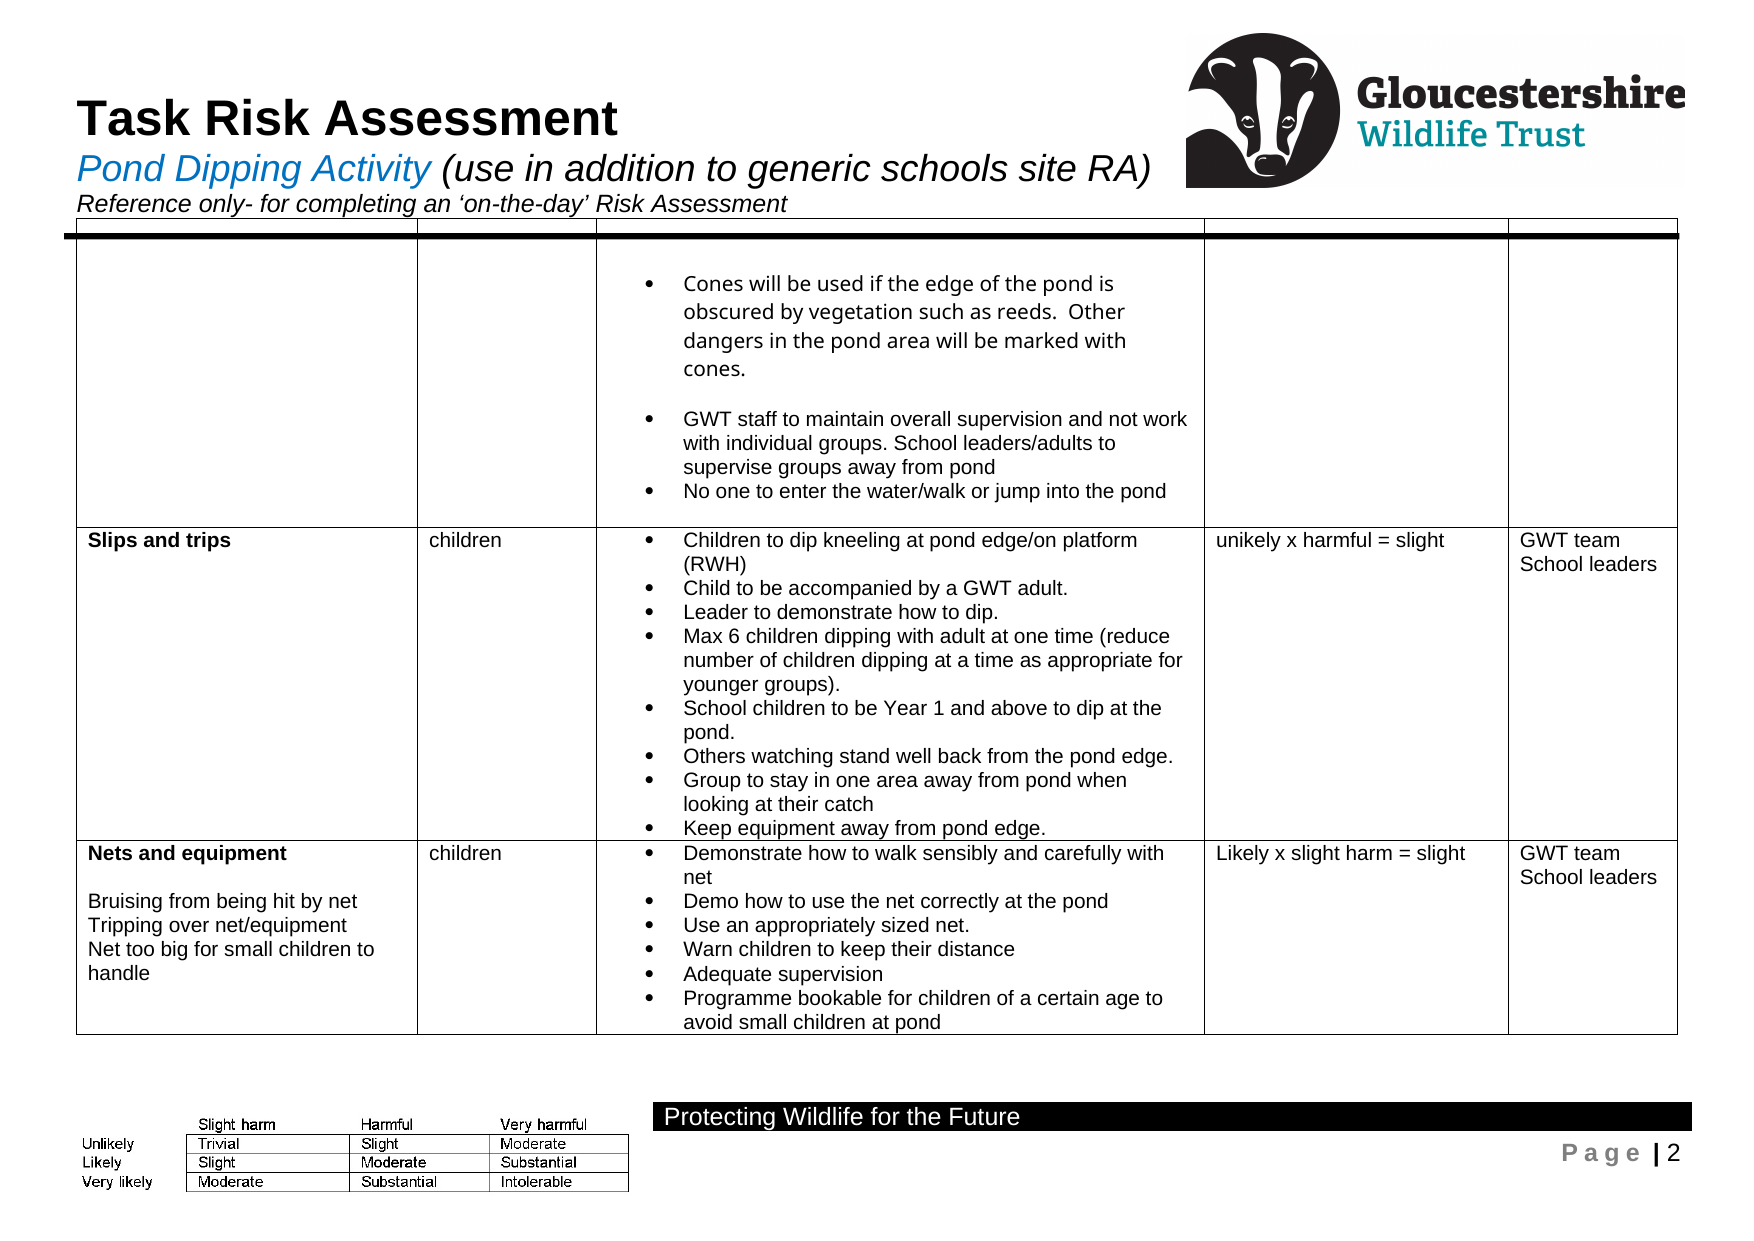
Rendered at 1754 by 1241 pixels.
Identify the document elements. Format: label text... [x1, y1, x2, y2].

table_cell children [418, 841, 596, 1033]
table_cell Demonstrate how to walk sensibly and carefully with net Demo how to use the net correctly at the pond Use an appropriately sized net. Warn children to keep their distance Adequate supervision Programme bookable for children of a certain age to avoid small children at pond [597, 841, 1204, 1033]
table_cell all [418, 219, 596, 527]
picture [1186, 33, 1685, 188]
table_cell GWT team School leaders children [1509, 219, 1677, 527]
table_cell Children to dip kneeling at pond edge/on platform (RWH) Child to be accompanied by a GWT adult. Leader to demonstrate how to dip. Max 6 children dipping with adult at one time (reduce number of children dipping at a time as appropriate for younger groups). School children to be Year 1 and above to dip at the pond. Others watching stand well back from the pond edge. Group to stay in one area away from pond when looking at their catch Keep equipment away from pond edge. [597, 528, 1204, 840]
table_cell GWT team School leaders [1509, 528, 1677, 840]
table_cell GWT team School leaders [1509, 841, 1677, 1033]
picture [76, 1102, 633, 1196]
table_cell unikely x harmful = slight [1205, 528, 1508, 840]
table_cell Nets and equipment Bruising from being hit by net Tripping over net/equipment Net too big for small children to handle [77, 841, 417, 1033]
table_cell unikely x harmful = slight unikely x very harmful = moderate [1205, 219, 1508, 527]
table_cell Slippery pond edges Injury / shock from slipping at pond edge or into pond Drowning [77, 219, 417, 527]
table_cell Slips and trips [77, 528, 417, 840]
table_cell children [418, 528, 596, 840]
table_cell Likely x slight harm = slight [1205, 841, 1508, 1033]
